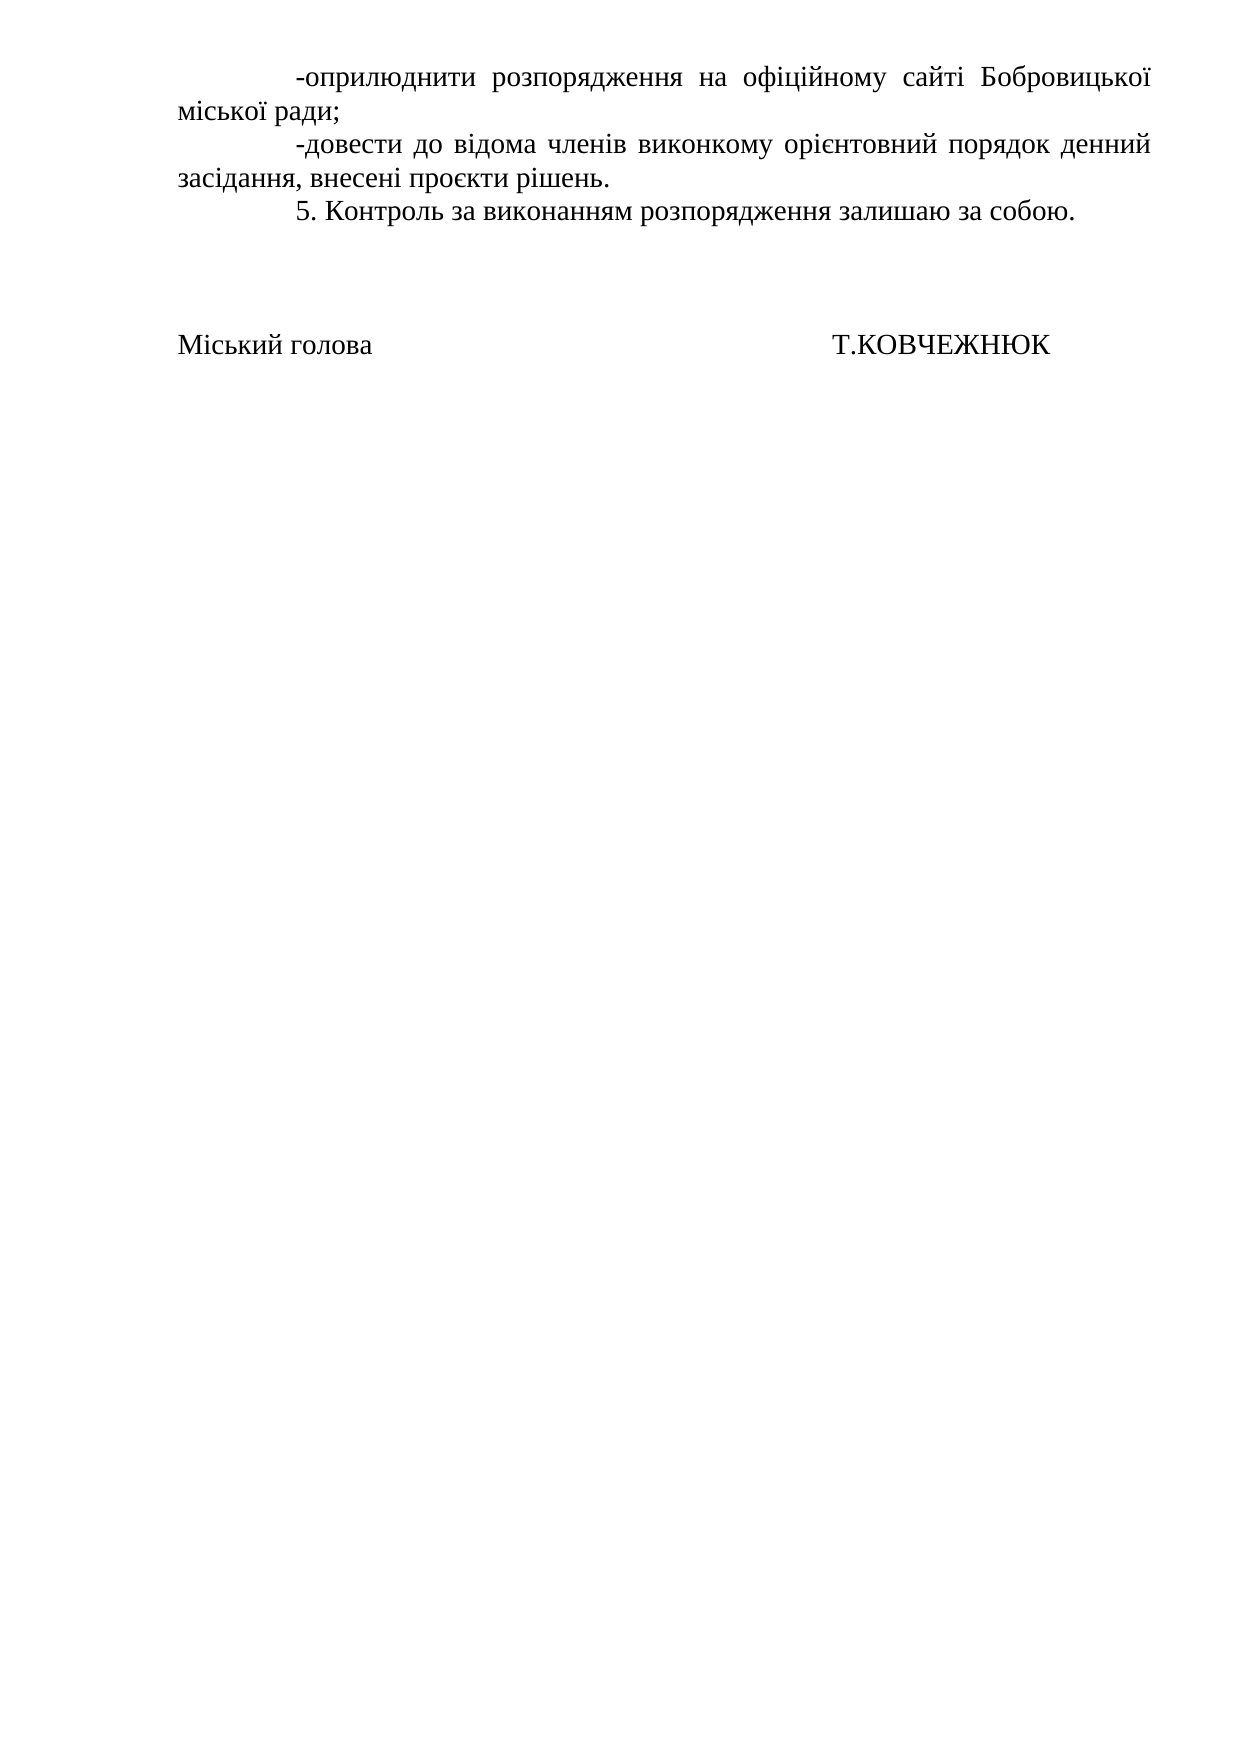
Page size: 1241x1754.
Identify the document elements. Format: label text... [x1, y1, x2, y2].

text -довести до відома членів виконкому орієнтовний порядок денний засідання, внесені проєкти рішень. [177, 126, 1152, 193]
text 5. Контроль за виконанням розпорядження залишаю за собою. [177, 193, 1152, 227]
text -оприлюднити розпорядження на офіційному сайті Бобровицької міської ради; [177, 59, 1152, 126]
text Міський голова Т.КОВЧЕЖНЮК [177, 327, 1152, 361]
